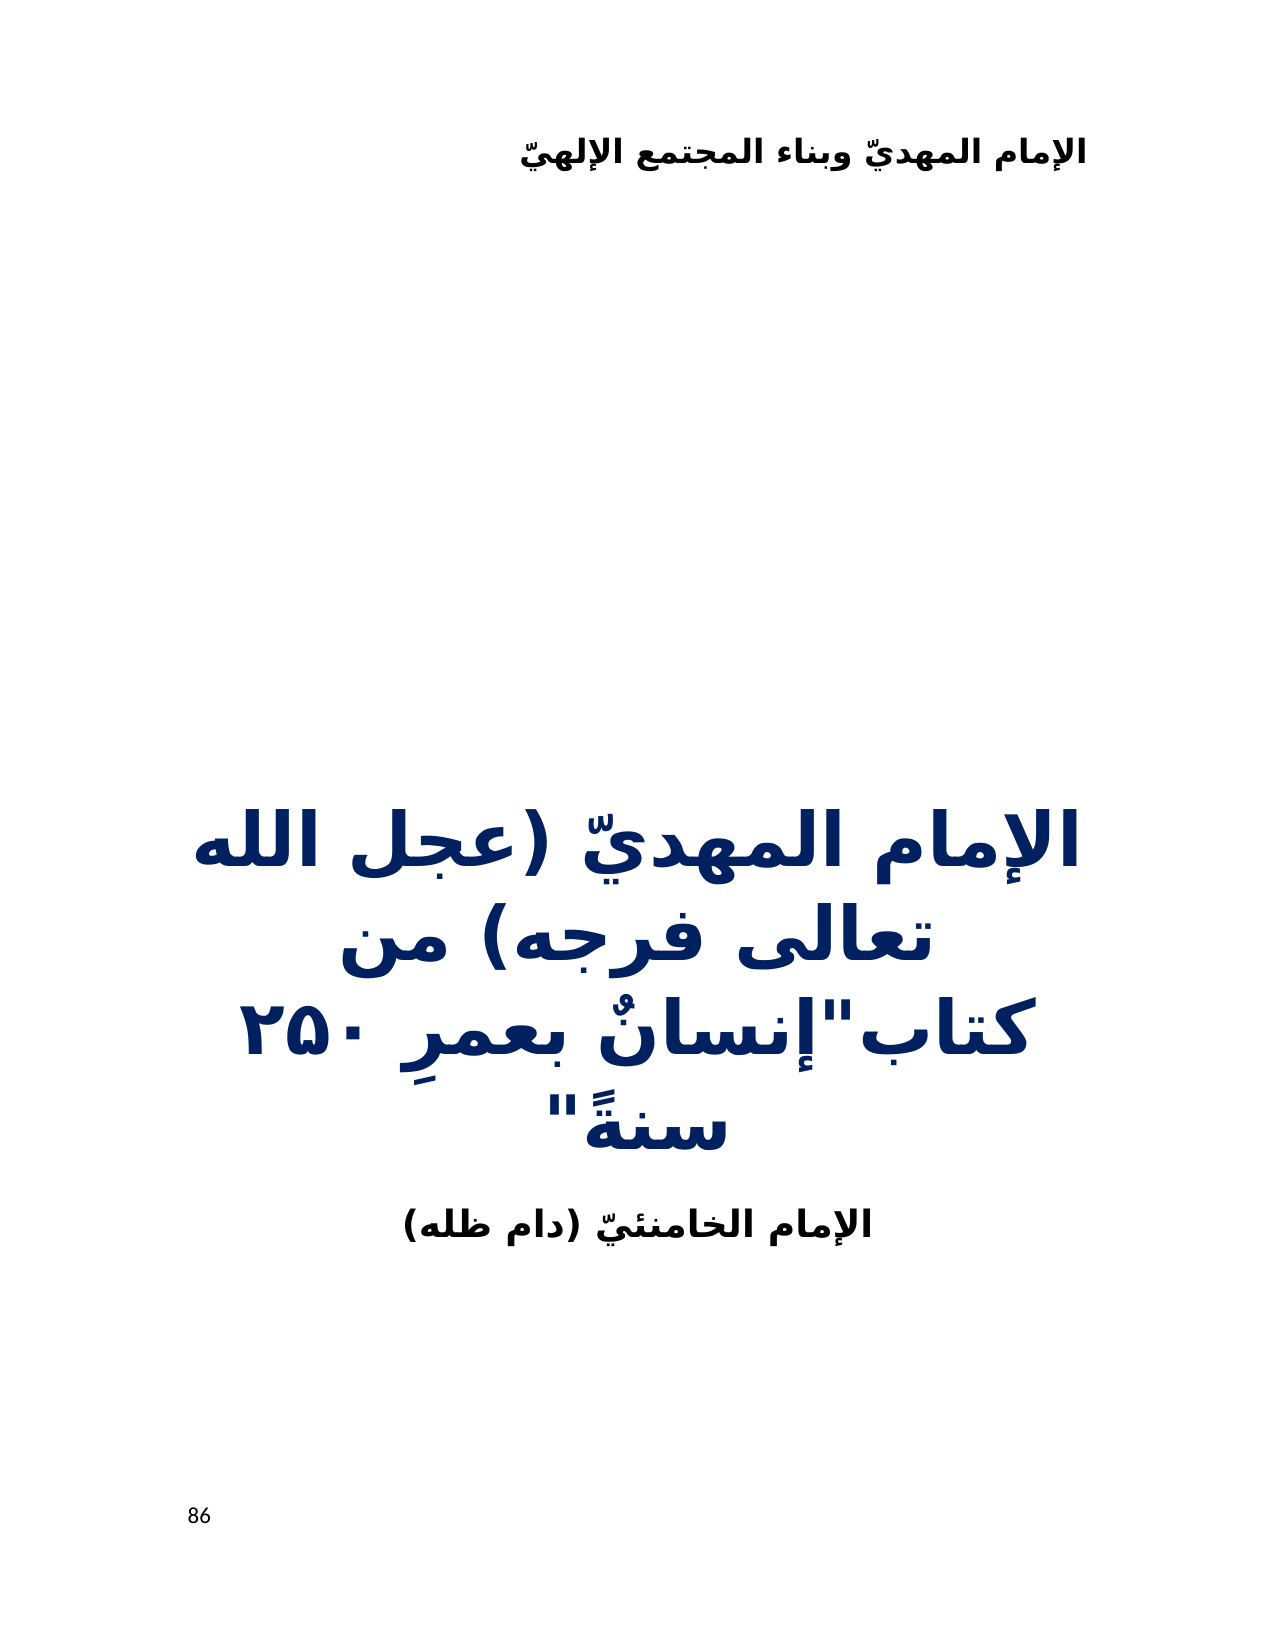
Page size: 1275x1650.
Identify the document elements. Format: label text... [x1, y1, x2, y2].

subtitle الإمام المهديّ (عجل الله تعالى فرجه) من كتاب"إنسانٌ بعمرِ ۲۵۰ سنةً" [187, 797, 1087, 1167]
text الإمام الخامنئيّ (دام ظله) [187, 1203, 1087, 1247]
